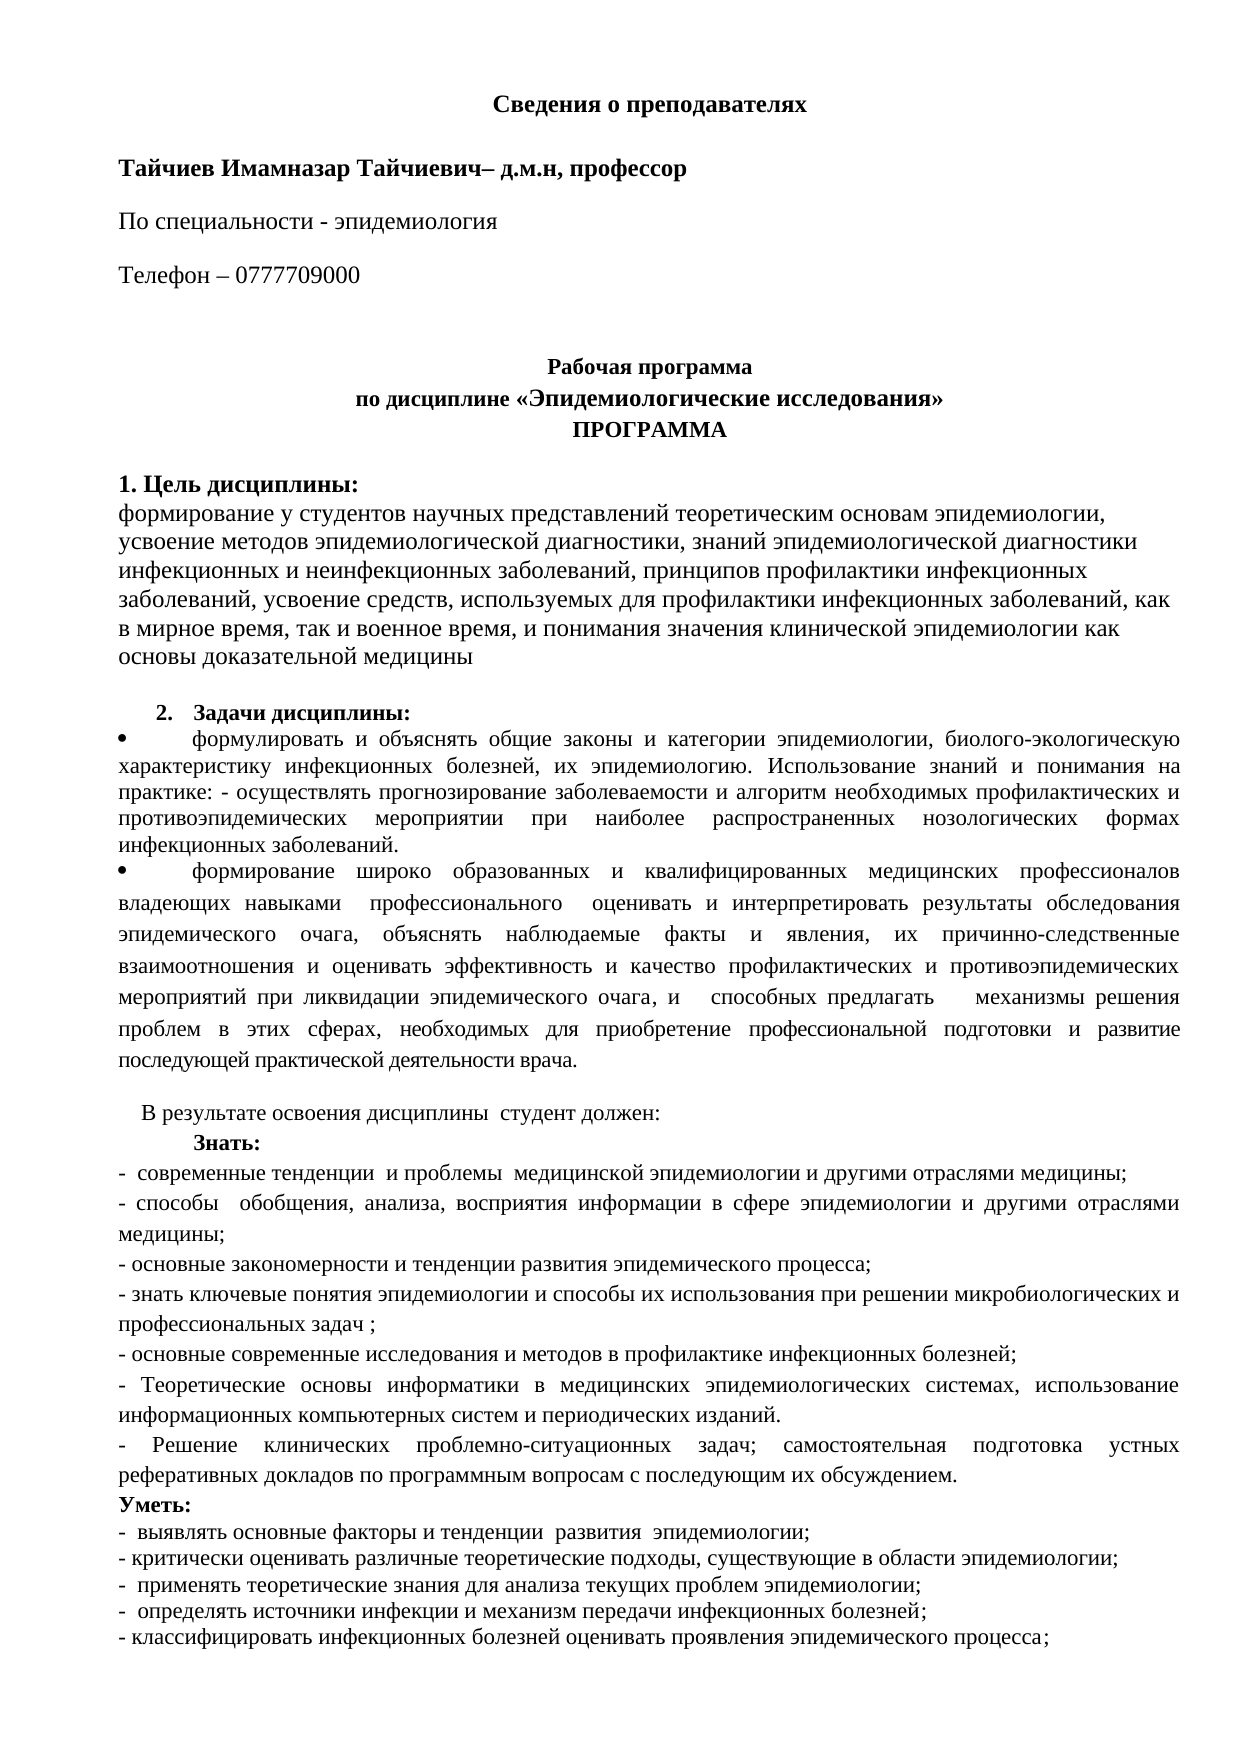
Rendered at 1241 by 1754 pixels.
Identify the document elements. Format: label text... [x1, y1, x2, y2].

text Сведения о преподавателях [118, 89, 1181, 117]
text Тайчиев Имамназар Тайчиевич– д.м.н, профессор [118, 153, 1181, 181]
text - классифицировать инфекционных болезней оценивать проявления эпидемического процесса; [118, 1623, 1181, 1650]
text - способы обобщения, анализа, восприятия информации в сфере эпидемиологии и другими отраслями медицины; [118, 1189, 1181, 1246]
text - знать ключевые понятия эпидемиологии и способы их использования при решении микробиологических и профессиональных задач ; [118, 1280, 1181, 1337]
text - современные тенденции и проблемы медицинской эпидемиологии и другими отраслями медицины; [118, 1159, 1181, 1186]
text Рабочая программа [118, 353, 1181, 379]
text - основные закономерности и тенденции развития эпидемического процесса; [118, 1250, 1181, 1276]
text - Решение клинических проблемно-ситуационных задач; самостоятельная подготовка устных реферативных докладов по программным вопросам с последующим их обсуждением. [118, 1431, 1181, 1488]
text Уметь: [118, 1492, 1181, 1518]
text По специальности - эпидемиология [118, 206, 1181, 235]
text - Теоретические основы информатики в медицинских эпидемиологических системах, использование информационных компьютерных систем и периодических изданий. [118, 1371, 1181, 1427]
text ПРОГРАММА [118, 416, 1181, 443]
text - критически оценивать различные теоретические подходы, существующие в области эпидемиологии; [118, 1544, 1181, 1571]
text - применять теоретические знания для анализа текущих проблем эпидемиологии; [118, 1571, 1181, 1597]
text В результате освоения дисциплины студент должен: [118, 1099, 1181, 1125]
text - выявлять основные факторы и тенденции развития эпидемиологии; [118, 1518, 1181, 1544]
text - основные современные исследования и методов в профилактике инфекционных болезней; [118, 1341, 1181, 1367]
text Телефон – 0777709000 [118, 260, 1181, 289]
text Знать: [193, 1129, 1181, 1155]
list формулировать и объяснять общие законы и категории эпидемиологии, биолого-экологическую характеристику инфекционных болезней, их эпидемиологию. Использование знаний и понимания на практике: - осуществлять прогнозирование заболеваемости и алгоритм необходимых профилактических и противоэпидемических мероприятии при наиболее распространенных нозологических формах инфекционных заболеваний. [118, 725, 1181, 857]
text - определять источники инфекции и механизм передачи инфекционных болезней; [118, 1597, 1181, 1623]
title 1. Цель дисциплины: [118, 469, 1181, 498]
list Задачи дисциплины: [156, 699, 1181, 725]
text формирование у студентов научных представлений теоретическим основам эпидемиологии, усвоение методов эпидемиологической диагностики, знаний эпидемиологической диагностики инфекционных и неинфекционных заболеваний, принципов профилактики инфекционных заболеваний, усвоение средств, используемых для профилактики инфекционных заболеваний, как в мирное время, так и военное время, и понимания значения клинической эпидемиологии как основы доказательной медицины [118, 498, 1181, 670]
list формирование широко образованных и квалифицированных медицинских профессионалов владеющих навыками профессионального оценивать и интерпретировать результаты обследования эпидемического очага, объяснять наблюдаемые факты и явления, их причинно-следственные взаимоотношения и оценивать эффективность и качество профилактических и противоэпидемических мероприятий при ликвидации эпидемического очага, и способных предлагать механизмы решения проблем в этих сферах, необходимых для приобретение профессиональной подготовки и развитие последующей практической деятельности врача. [118, 857, 1181, 1073]
text по дисциплине «Эпидемиологические исследования» [118, 383, 1181, 412]
